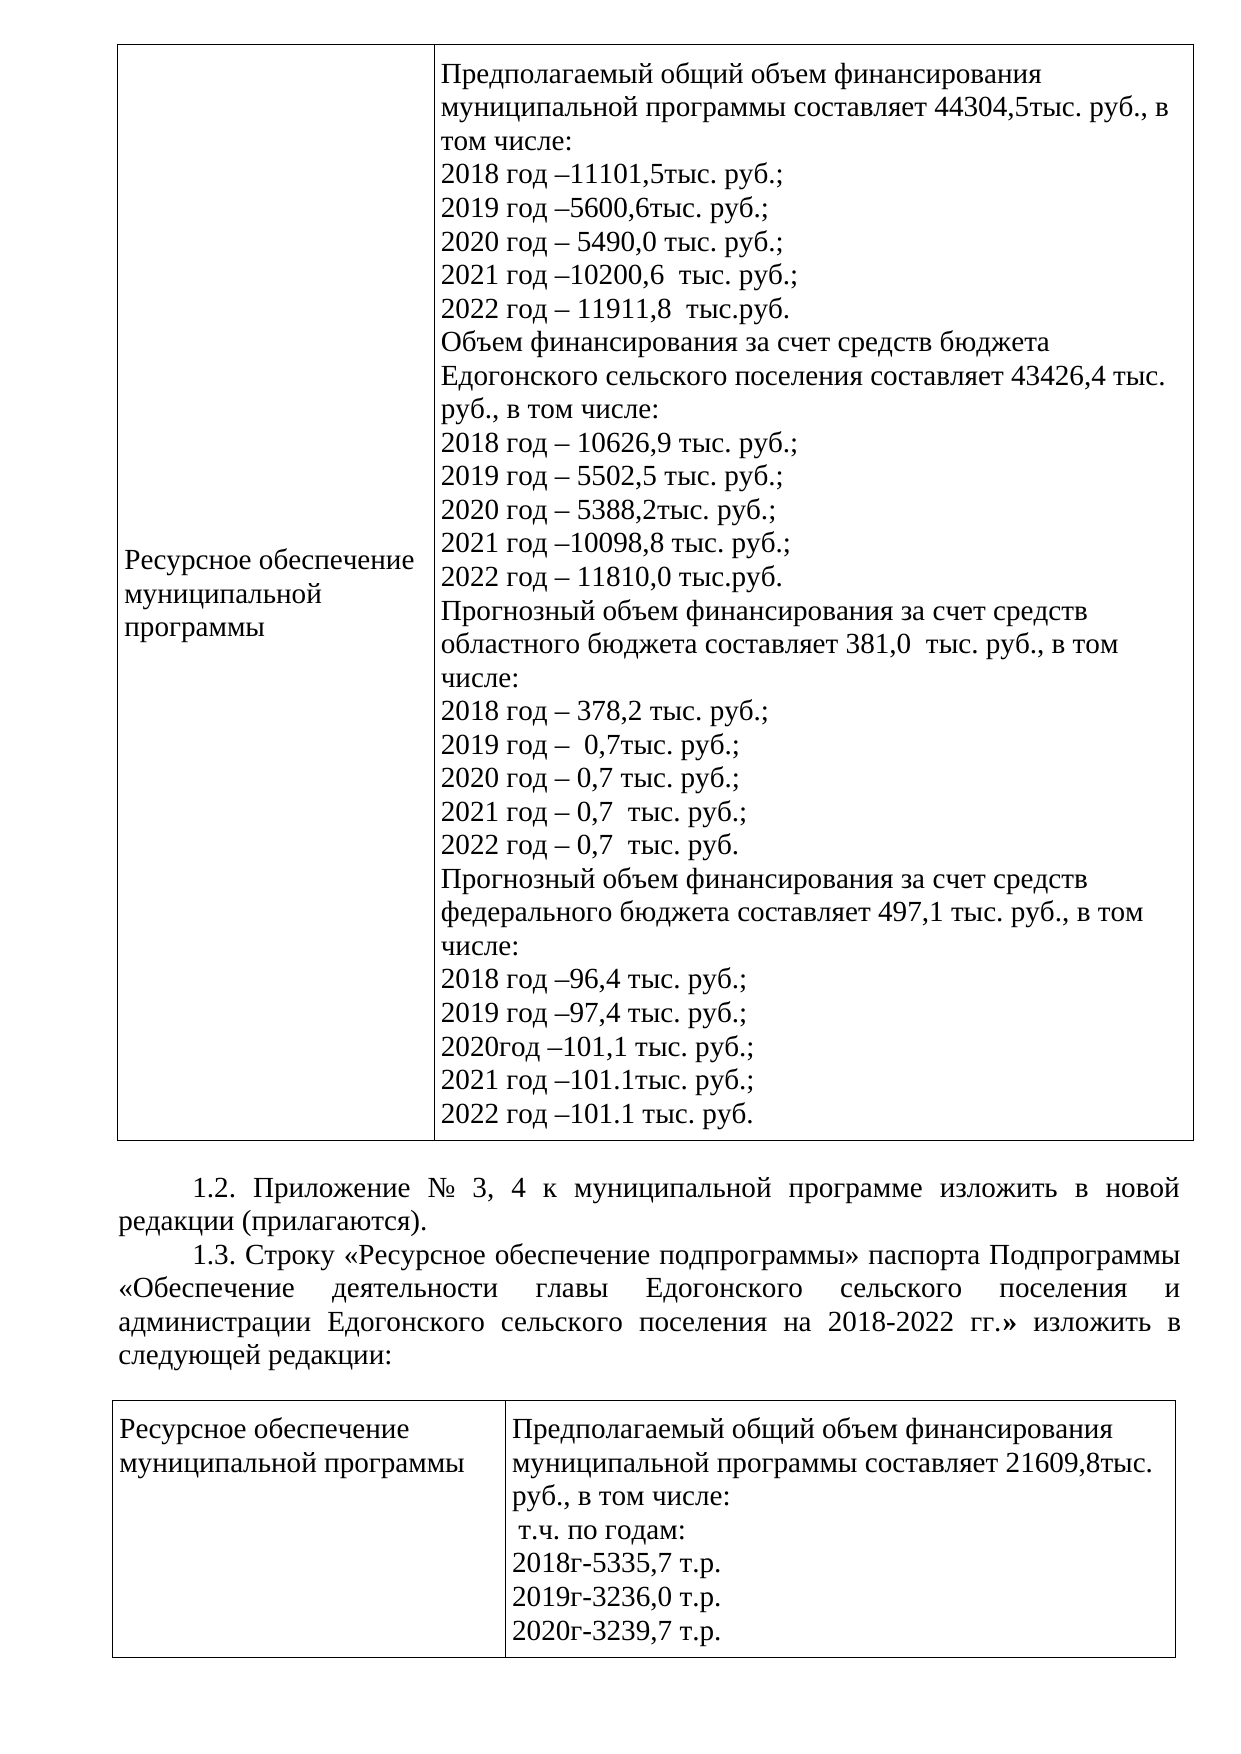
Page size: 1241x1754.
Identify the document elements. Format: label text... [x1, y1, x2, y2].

text 1.2. Приложение № 3, 4 к муниципальной программе изложить в новой редакции (прилагаются). [118, 1170, 1181, 1237]
table_header Ресурсное обеспечение муниципальной программы [118, 45, 434, 1140]
table_header Предполагаемый общий объем финансирования муниципальной программы составляет 44304,5тыс. руб., в том числе: 2018 год –11101,5тыс. руб.; 2019 год –5600,6тыс. руб.; 2020 год – 5490,0 тыс. руб.; 2021 год –10200,6 тыс. руб.; 2022 год – 11911,8 тыс.руб. Объем финансирования за счет средств бюджета Едогонского сельского поселения составляет 43426,4 тыс. руб., в том числе: 2018 год – 10626,9 тыс. руб.; 2019 год – 5502,5 тыс. руб.; 2020 год – 5388,2тыс. руб.; 2021 год –10098,8 тыс. руб.; 2022 год – 11810,0 тыс.руб. Прогнозный объем финансирования за счет средств областного бюджета составляет 381,0 тыс. руб., в том числе: 2018 год – 378,2 тыс. руб.; 2019 год – 0,7тыс. руб.; 2020 год – 0,7 тыс. руб.; 2021 год – 0,7 тыс. руб.; 2022 год – 0,7 тыс. руб. Прогнозный объем финансирования за счет средств федерального бюджета составляет 497,1 тыс. руб., в том числе: 2018 год –96,4 тыс. руб.; 2019 год –97,4 тыс. руб.; 2020год –101,1 тыс. руб.; 2021 год –101.1тыс. руб.; 2022 год –101.1 тыс. руб. [435, 45, 1193, 1140]
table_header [113, 1401, 505, 1657]
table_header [506, 1401, 1175, 1657]
text 1.3. Строку «Ресурсное обеспечение подпрограммы» паспорта Подпрограммы «Обеспечение деятельности главы Едогонского сельского поселения и администрации Едогонского сельского поселения на 2018-2022 гг.» изложить в следующей редакции: [118, 1237, 1181, 1371]
